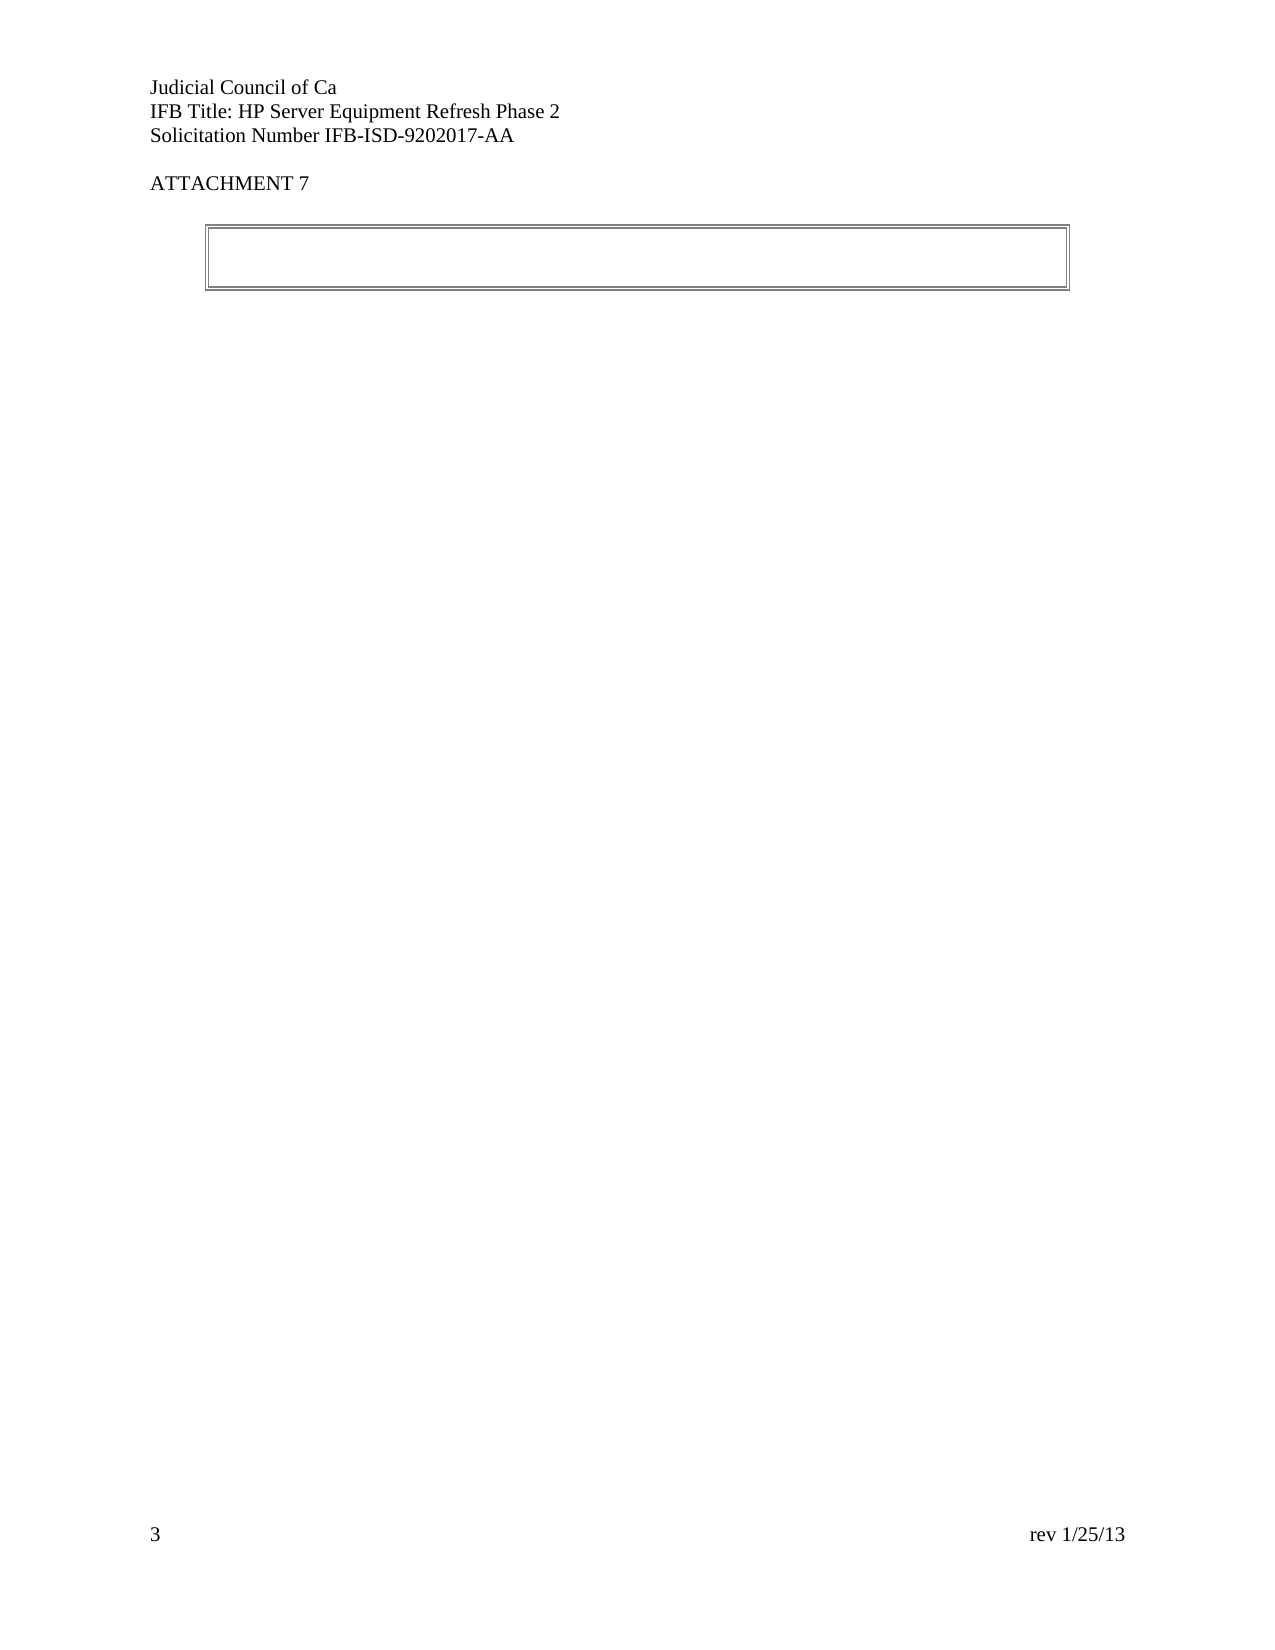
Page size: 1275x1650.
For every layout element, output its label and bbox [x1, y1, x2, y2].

table_cell [209, 229, 1066, 286]
